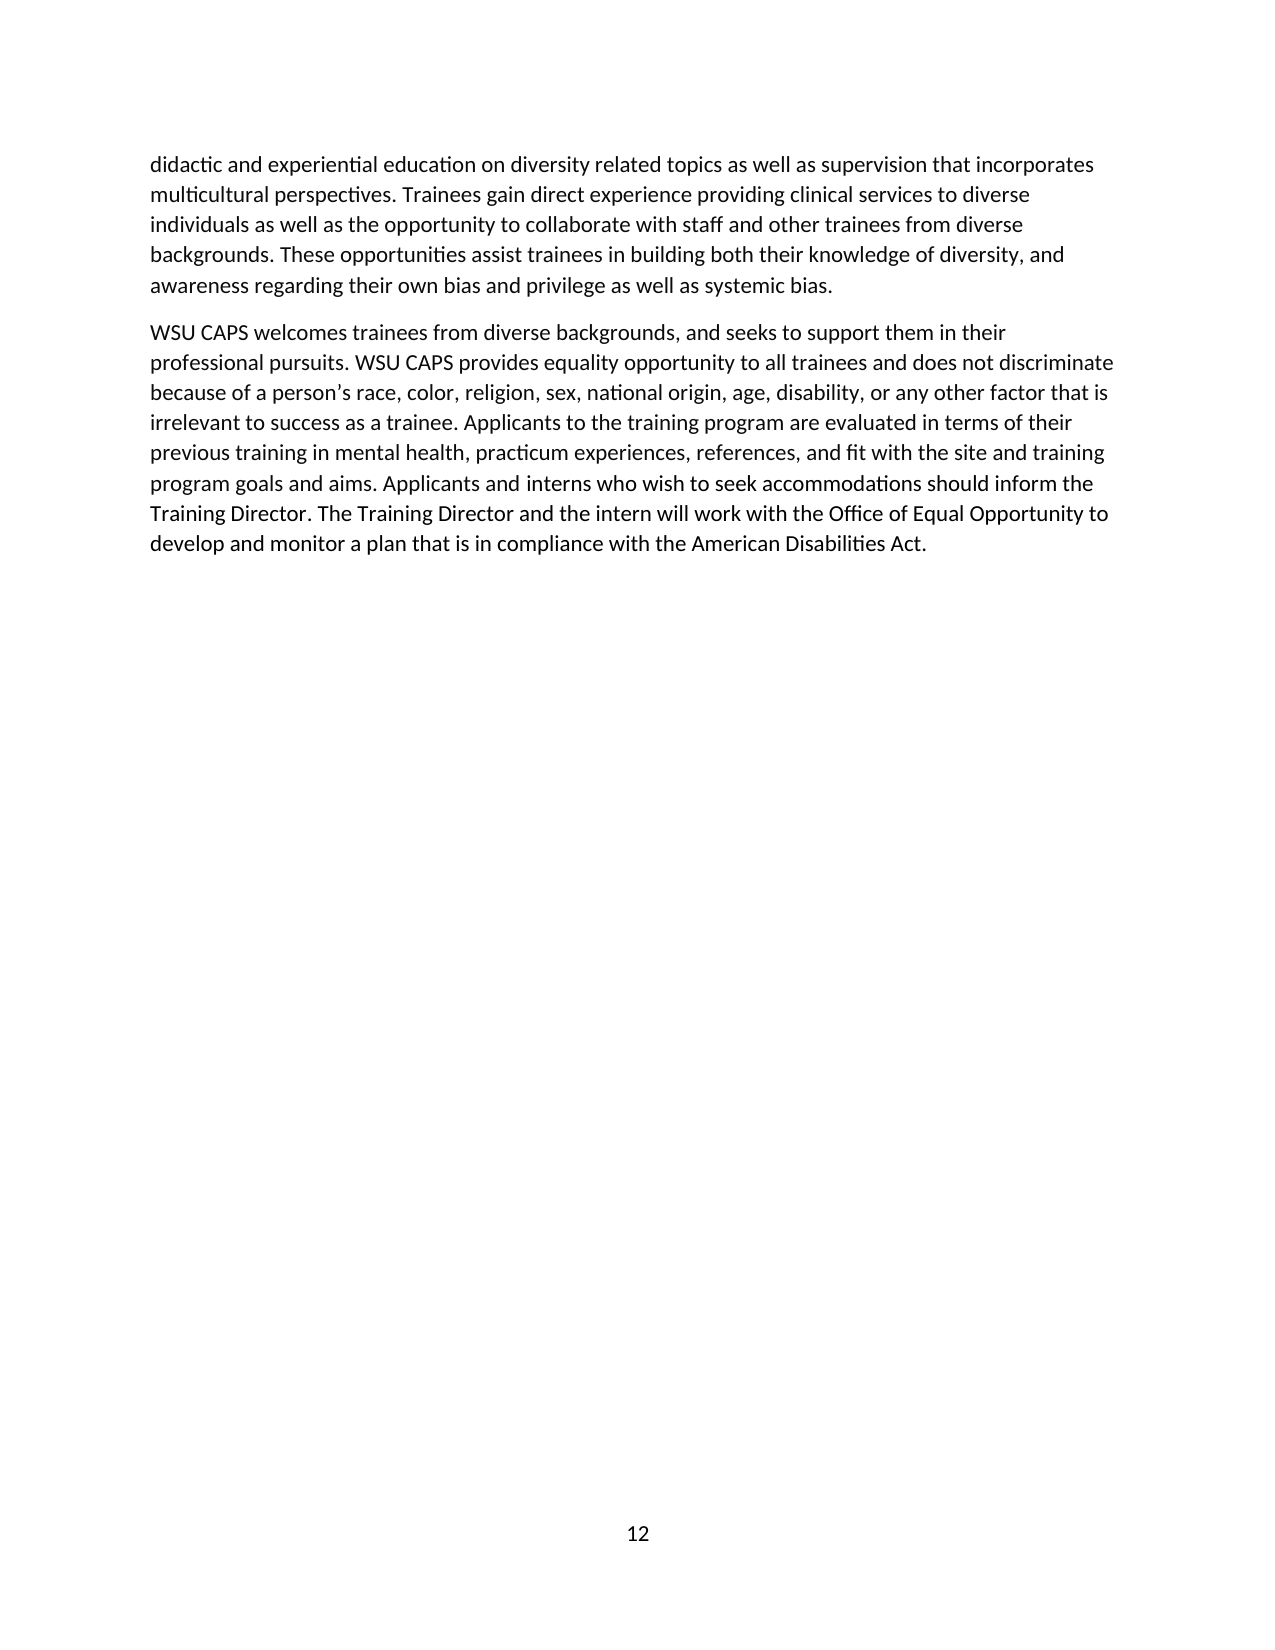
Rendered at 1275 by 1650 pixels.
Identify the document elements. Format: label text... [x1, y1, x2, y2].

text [150, 150, 1125, 299]
text WSU CAPS welcomes trainees from diverse backgrounds, and seeks to support them in their professional pursuits. WSU CAPS provides equality opportunity to all trainees and does not discriminate because of a person’s race, color, religion, sex, national origin, age, disability, or any other factor that is irrelevant to success as a trainee. Applicants to the training program are evaluated in terms of their previous training in mental health, practicum experiences, references, and fit with the site and training program goals and aims. Applicants and interns who wish to seek accommodations should inform the Training Director. The Training Director and the intern will work with the Office of Equal Opportunity to develop and monitor a plan that is in compliance with the American Disabilities Act. [150, 318, 1125, 557]
